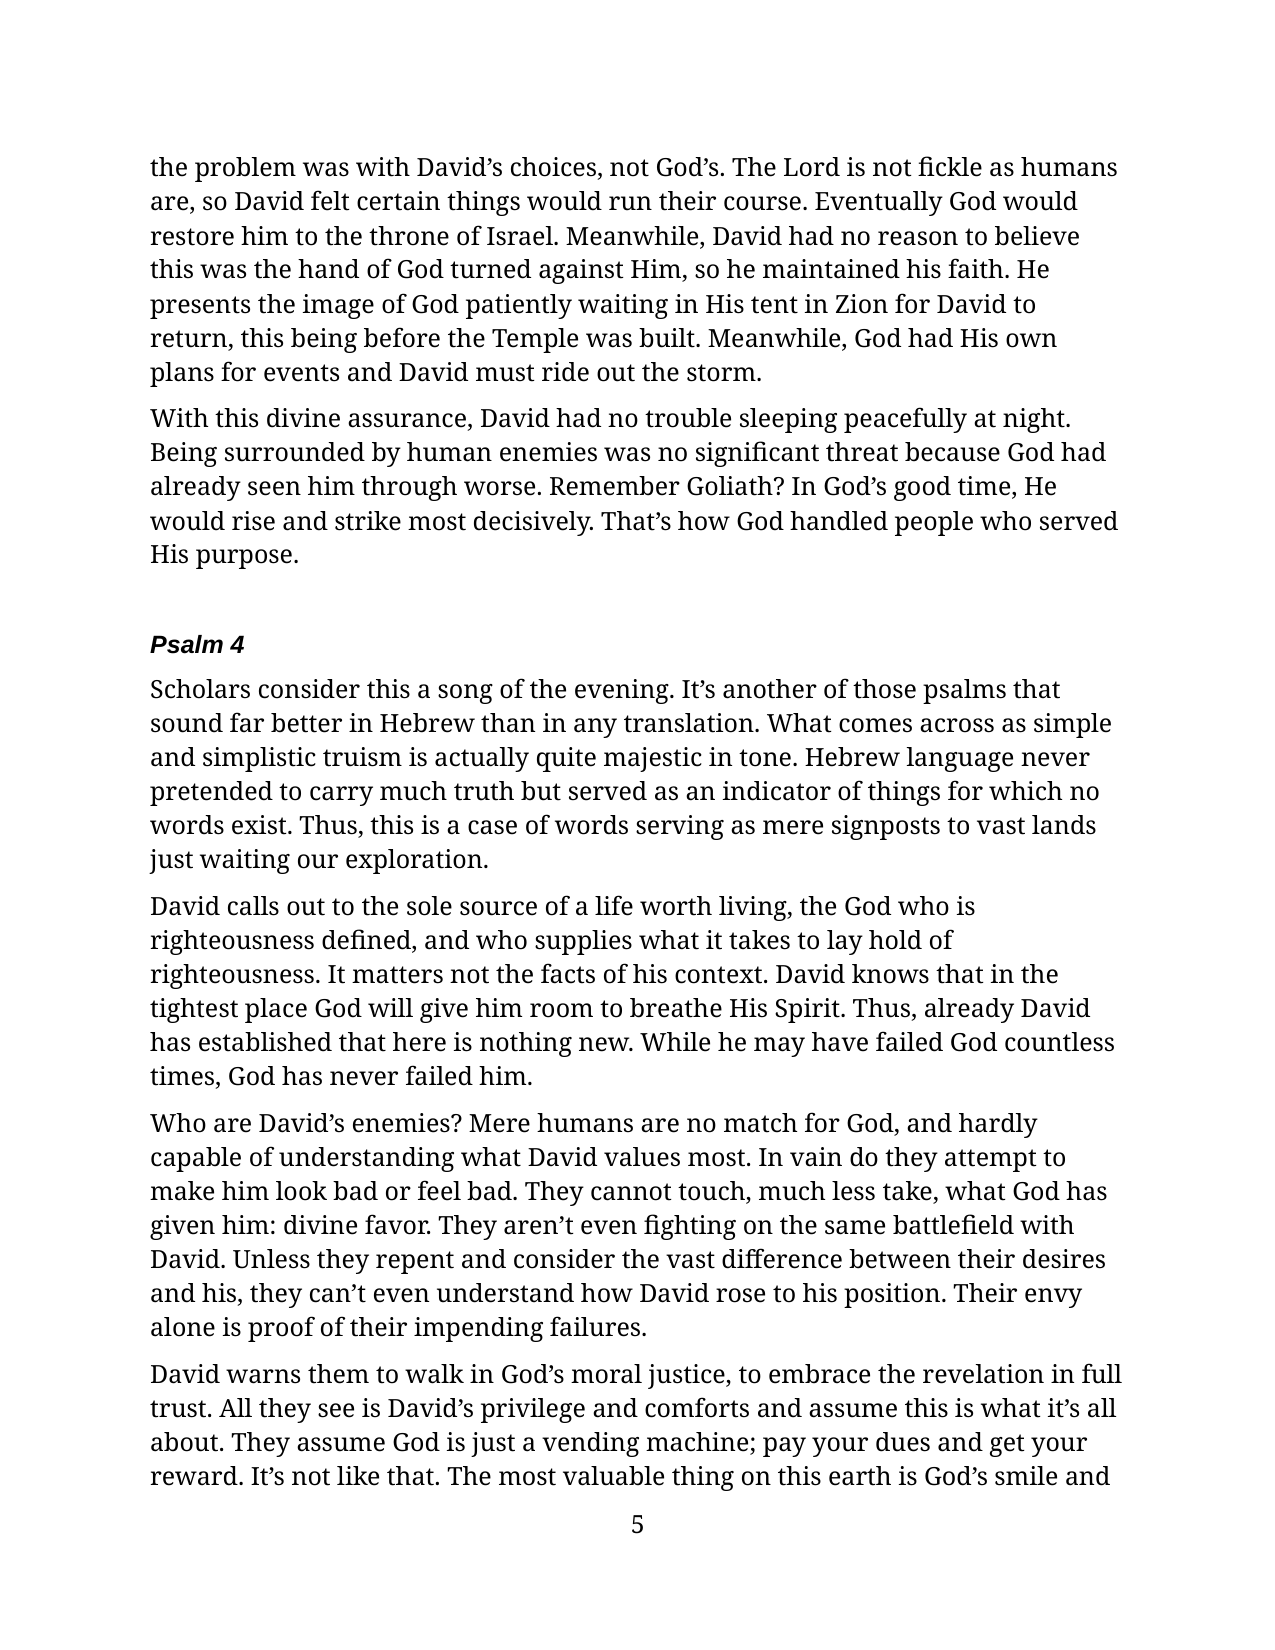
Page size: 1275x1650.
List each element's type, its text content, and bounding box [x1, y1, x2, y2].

text Scholars consider this a song of the evening. It’s another of those psalms that sound far better in Hebrew than in any translation. What comes across as simple and simplistic truism is actually quite majestic in tone. Hebrew language never pretended to carry much truth but served as an indicator of things for which no words exist. Thus, this is a case of words serving as mere signposts to vast lands just waiting our exploration. [150, 672, 1125, 876]
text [150, 150, 1125, 388]
subtitle Psalm 4 [150, 630, 1125, 659]
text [150, 1356, 1125, 1492]
text David calls out to the sole source of a life worth living, the God who is righteousness defined, and who supplies what it takes to lay hold of righteousness. It matters not the facts of his context. David knows that in the tightest place God will give him room to breathe His Spirit. Thus, already David has established that here is nothing new. While he may have failed God countless times, God has never failed him. [150, 888, 1125, 1093]
text Who are David’s enemies? Mere humans are no match for God, and hardly capable of understanding what David values most. In vain do they attempt to make him look bad or feel bad. They cannot touch, much less take, what God has given him: divine favor. They aren’t even fighting on the same battlefield with David. Unless they repent and consider the vast difference between their desires and his, they can’t even understand how David rose to his position. Their envy alone is proof of their impending failures. [150, 1105, 1125, 1344]
text With this divine assurance, David had no trouble sleeping peacefully at night. Being surrounded by human enemies was no significant threat because God had already seen him through worse. Remember Goliath? In God’s good time, He would rise and strike most decisively. That’s how God handled people who served His purpose. [150, 401, 1125, 571]
